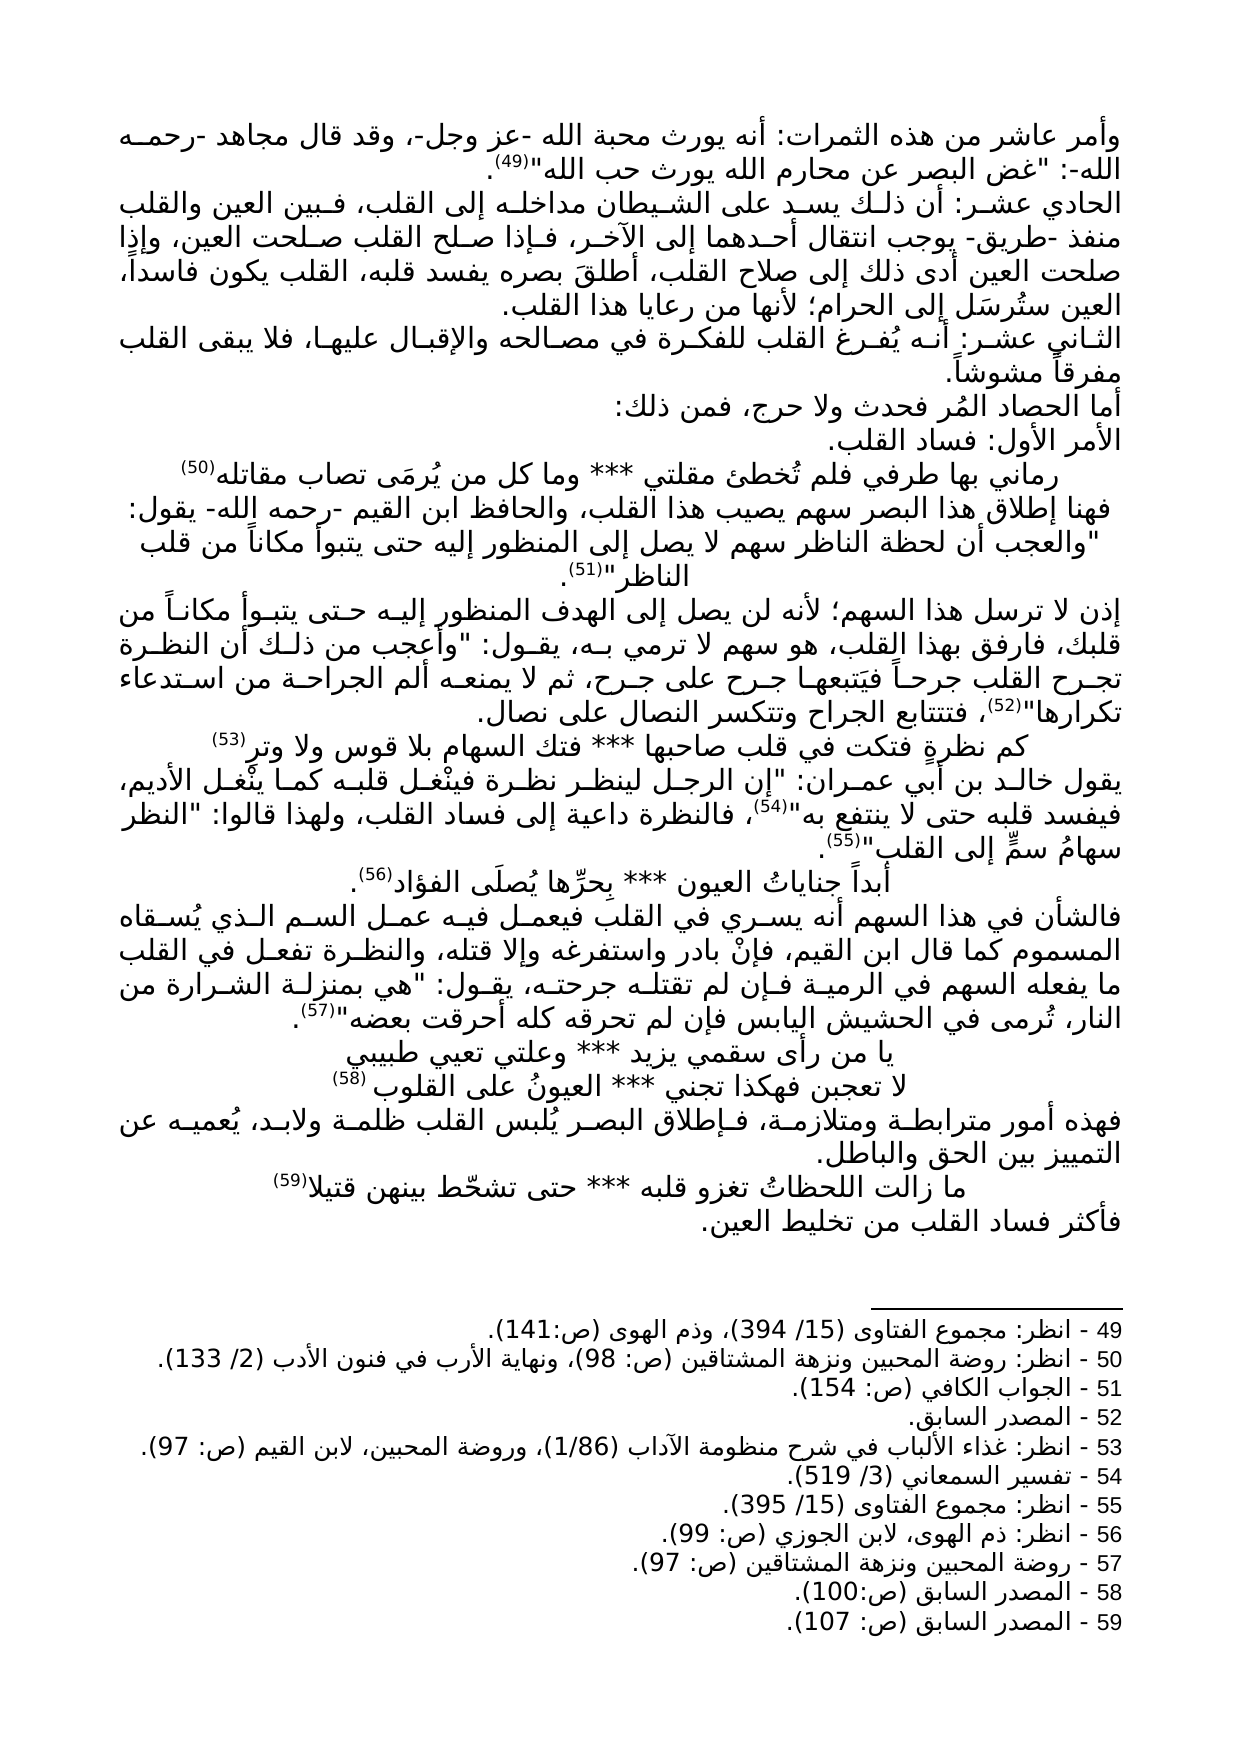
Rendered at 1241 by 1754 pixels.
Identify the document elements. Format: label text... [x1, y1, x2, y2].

text يقول خالد بن أبي عمران: "إن الرجل لينظر نظرة فينْغل قلبه كما ينْغل الأديم، فيفسد قلبه حتى لا ينتفع به"()، فالنظرة داعية إلى فساد القلب، ولهذا قالوا: "النظر سهامُ سمٍّ إلى القلب"(). [118, 763, 1122, 865]
text كم نظرةٍ فتكت في قلب صاحبها *** فتك السهام بلا قوس ولا وترِ() [118, 729, 1122, 763]
text يا من رأى سقمي يزيد *** وعلتي تعيي طبيبي [118, 1035, 1122, 1069]
text أما الحصاد المُر فحدث ولا حرج، فمن ذلك: [118, 390, 1122, 424]
text إذن لا ترسل هذا السهم؛ لأنه لن يصل إلى الهدف المنظور إليه حتى يتبوأ مكاناً من قلبك، فارفق بهذا القلب، هو سهم لا ترمي به، يقول: "وأعجب من ذلك أن النظرة تجرح القلب جرحاً فيَتبعها جرح على جرح، ثم لا يمنعه ألم الجراحة من استدعاء تكرارها"()، فتتتابع الجراح وتتكسر النصال على نصال. [118, 593, 1122, 729]
text لا تعجبن فهكذا تجني *** العيونُ على القلوب () [118, 1069, 1122, 1103]
text فهنا إطلاق هذا البصر سهم يصيب هذا القلب، والحافظ ابن القيم -رحمه الله- يقول: "والعجب أن لحظة الناظر سهم لا يصل إلى المنظور إليه حتى يتبوأ مكاناً من قلب الناظر"(). [118, 492, 1122, 593]
text ما زالت اللحظاتُ تغزو قلبه *** حتى تشحّط بينهن قتيلا() [118, 1171, 1122, 1205]
text وأمر عاشر من هذه الثمرات: أنه يورث محبة الله -عز وجل-، وقد قال مجاهد -رحمه الله-: "غض البصر عن محارم الله يورث حب الله"(). [118, 118, 1122, 186]
text رماني بها طرفي فلم تُخطئ مقلتي *** وما كل من يُرمَى تصاب مقاتله() [118, 458, 1122, 492]
text الثاني عشر: أنه يُفرغ القلب للفكرة في مصالحه والإقبال عليها، فلا يبقى القلب مفرقاً مشوشاً. [118, 322, 1122, 390]
text فأكثر فساد القلب من تخليط العين. [118, 1205, 1122, 1239]
text فالشأن في هذا السهم أنه يسري في القلب فيعمل فيه عمل السم الذي يُسقاه المسموم كما قال ابن القيم، فإنْ بادر واستفرغه وإلا قتله، والنظرة تفعل في القلب ما يفعله السهم في الرمية فإن لم تقتله جرحته، يقول: "هي بمنزلة الشرارة من النار، تُرمى في الحشيش اليابس فإن لم تحرقه كله أحرقت بعضه"(). [118, 899, 1122, 1035]
text الأمر الأول: فساد القلب. [118, 424, 1122, 458]
text أبداً جناياتُ العيون *** بِحرِّها يُصلَى الفؤاد(). [118, 865, 1122, 899]
text الحادي عشر: أن ذلك يسد على الشيطان مداخله إلى القلب، فبين العين والقلب منفذ -طريق- يوجب انتقال أحدهما إلى الآخر، فإذا صلح القلب صلحت العين، وإذا صلحت العين أدى ذلك إلى صلاح القلب، أطلقَ بصره يفسد قلبه، القلب يكون فاسداً، العين ستُرسَل إلى الحرام؛ لأنها من رعايا هذا القلب. [118, 186, 1122, 322]
text فهذه أمور مترابطة ومتلازمة، فإطلاق البصر يُلبس القلب ظلمة ولابد، يُعميه عن التمييز بين الحق والباطل. [118, 1103, 1122, 1171]
